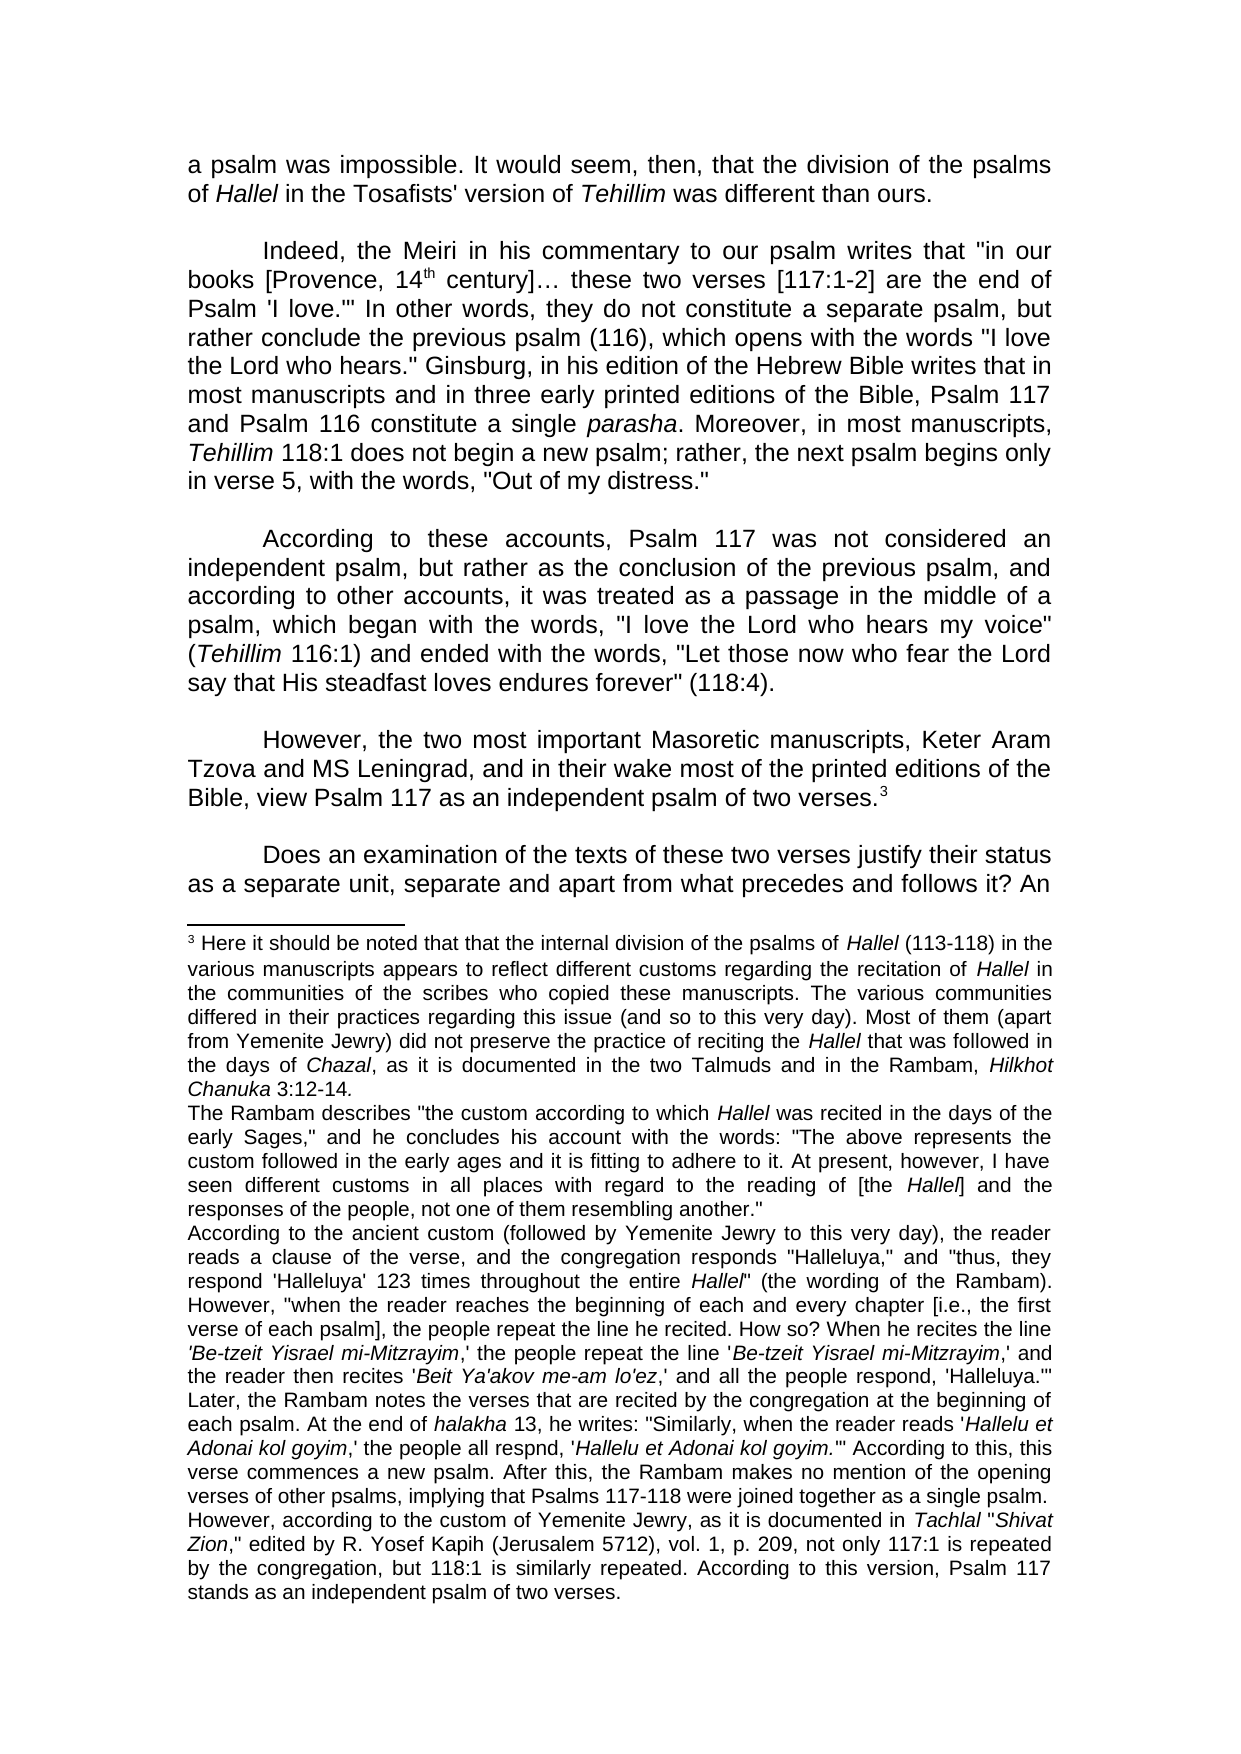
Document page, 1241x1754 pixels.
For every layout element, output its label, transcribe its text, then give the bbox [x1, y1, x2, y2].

text Does an examination of the texts of these two verses justify their status as a separate unit, separate and apart from what precedes and follows it? An examination of the content and style of the two verses does indeed confirm the fact that they comprise an independent unit. [187, 840, 1053, 897]
text However, the two most important Masoretic manuscripts, Keter Aram Tzova and MS Leningrad, and in their wake most of the printed editions of the Bible, view Psalm 117 as an independent psalm of two verses. [187, 725, 1053, 811]
text According to these accounts, Psalm 117 was not considered an independent psalm, but rather as the conclusion of the previous psalm, and according to other accounts, it was treated as a passage in the middle of a psalm, which began with the words, "I love the Lord who hears my voice" (Tehillim 116:1) and ended with the words, "Let those now who fear the Lord say that His steadfast loves endures forever" (118:4). [187, 524, 1053, 696]
text Indeed, the Meiri in his commentary to our psalm writes that "in our books [Provence, 14th century]… these two verses [117:1-2] are the end of Psalm 'I love.'" In other words, they do not constitute a separate psalm, but rather conclude the previous psalm (116), which opens with the words "I love the Lord who hears." Ginsburg, in his edition of the Hebrew Bible writes that in most manuscripts and in three early printed editions of the Bible, Psalm 117 and Psalm 116 constitute a single parasha. Moreover, in most manuscripts, Tehillim 118:1 does not begin a new psalm; rather, the next psalm begins only in verse 5, with the words, "Out of my distress." [187, 236, 1053, 495]
text The Tosafot have this to say about a different psalm: "It is impossible for the psalm to be [only] two verses" (Pesachim 117a, s.v. she-omedim). This comment implies that the Tosafot were not familiar with a two-versed psalm in the book of Tehillim and that they thought that the existence of such a psalm was impossible. It would seem, then, that the division of the psalms of Hallel in the Tosafists' version of Tehillim was different than ours. [187, 150, 1053, 207]
